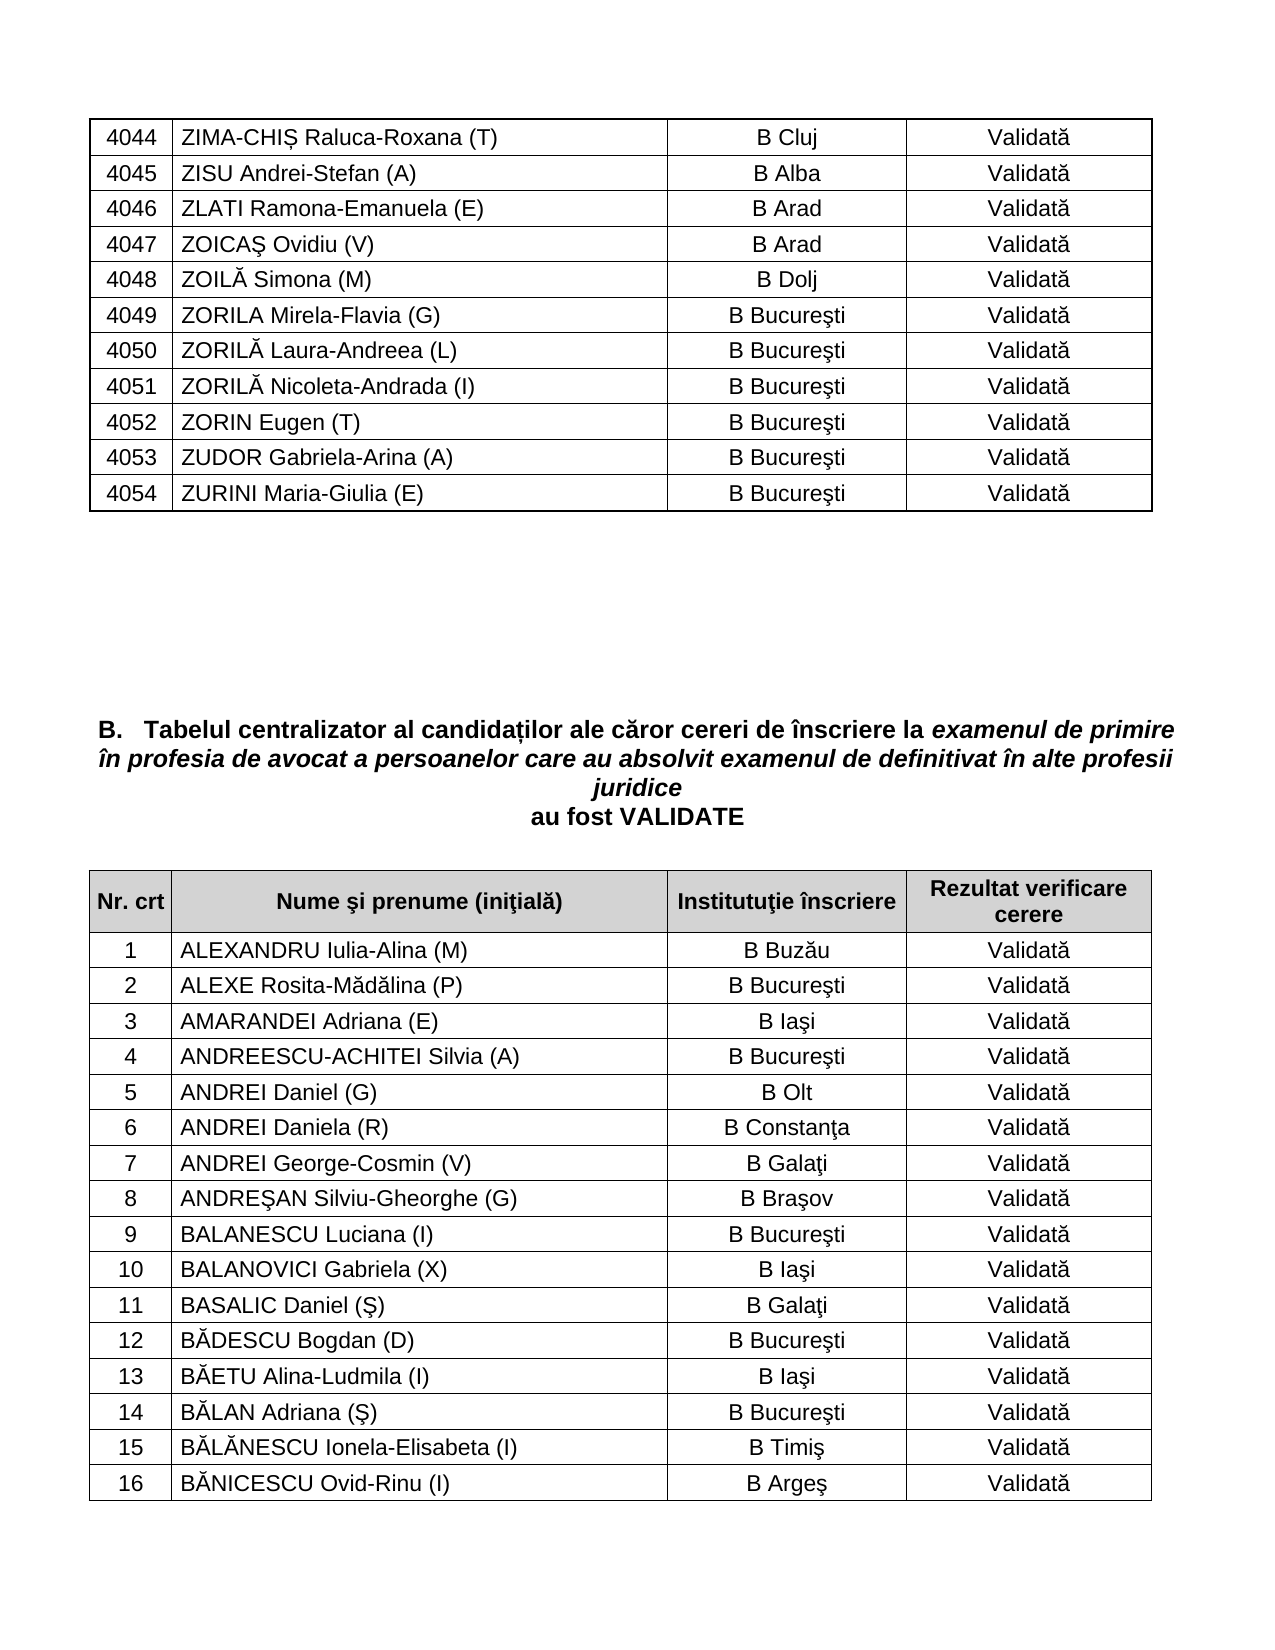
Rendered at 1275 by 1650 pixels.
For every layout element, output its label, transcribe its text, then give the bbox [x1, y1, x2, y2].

table_header [89, 865, 1152, 870]
text B. Tabelul centralizator al candidaților ale căror cereri de înscriere la examenul de primire în profesia de avocat a persoanelor care au absolvit examenul de definitivat în alte profesii juridice [89, 715, 1186, 802]
text au fost VALIDATE [89, 802, 1186, 830]
